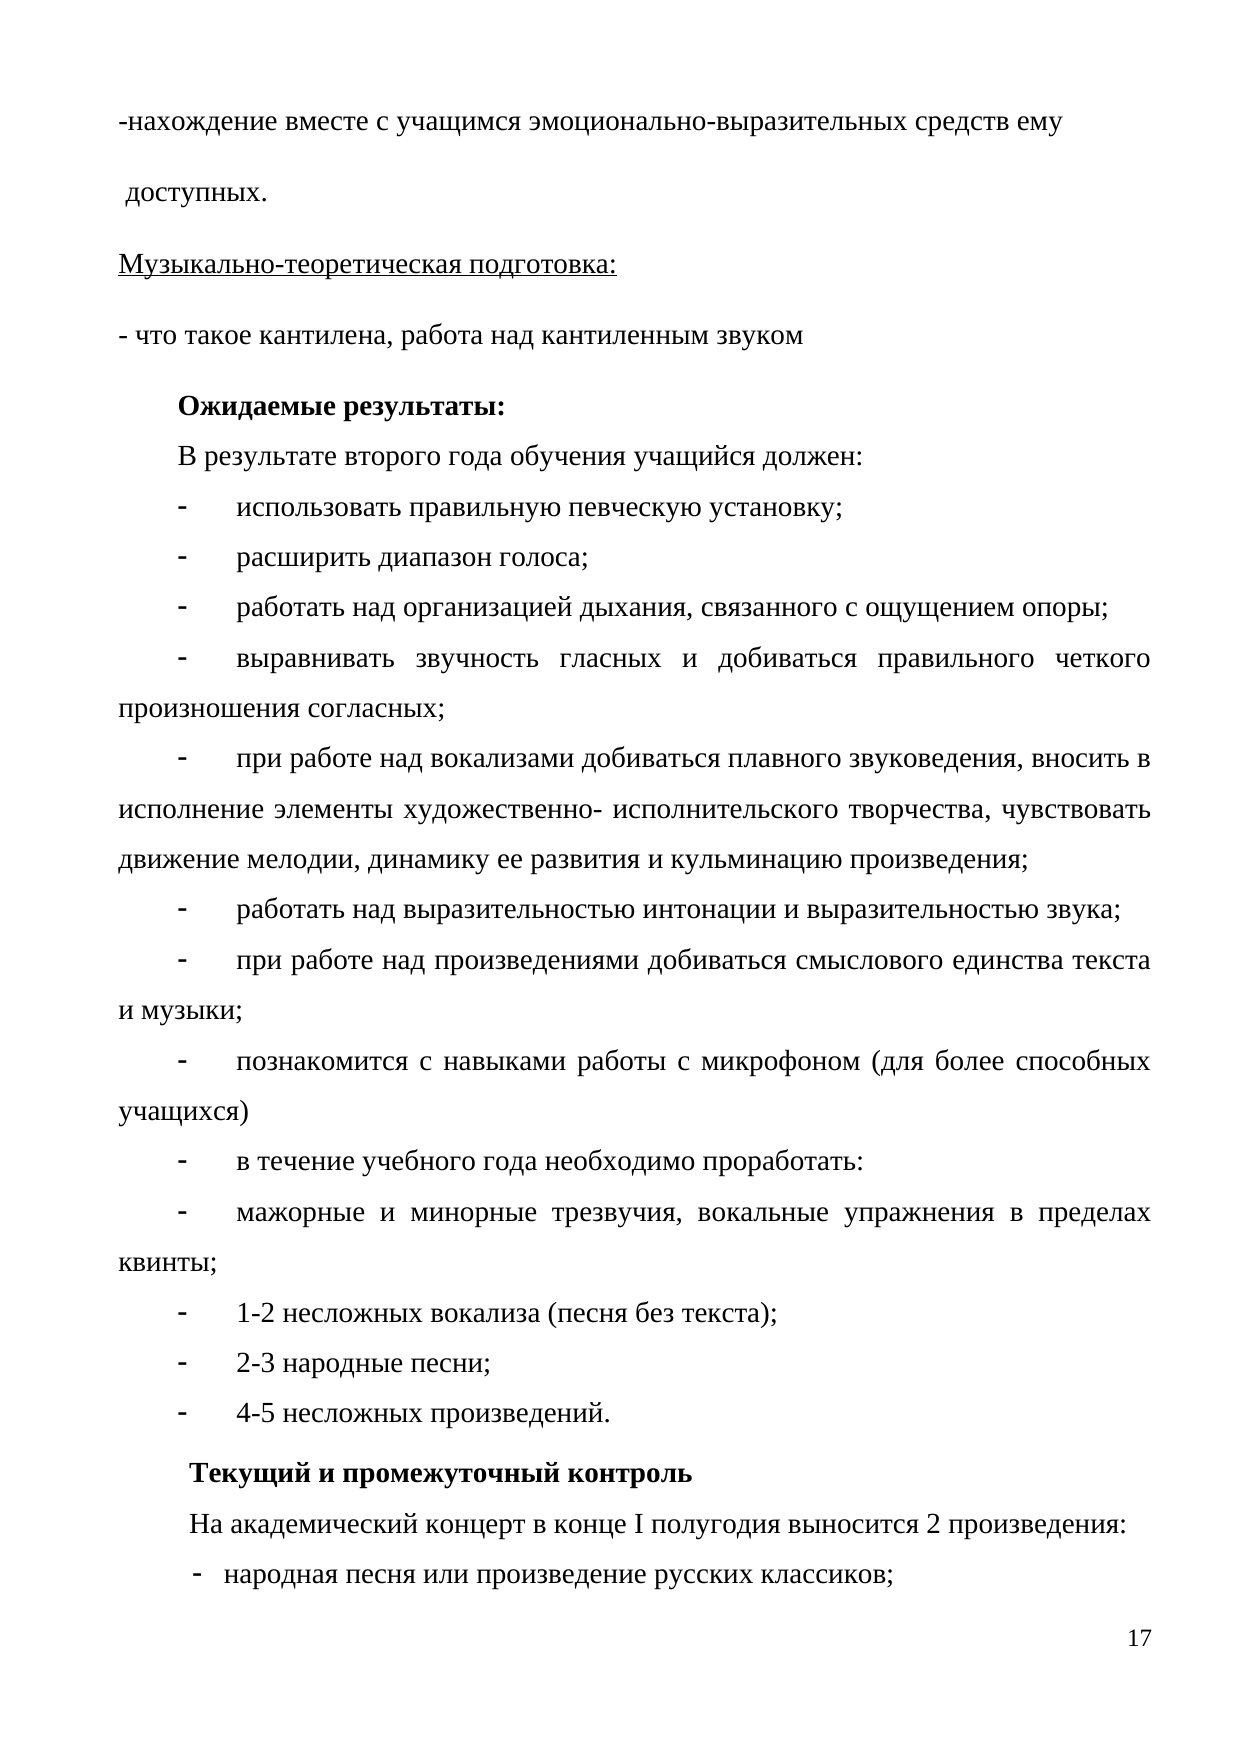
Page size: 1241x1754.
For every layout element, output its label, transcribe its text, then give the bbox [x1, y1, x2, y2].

list работать над выразительностью интонации и выразительностью звука; [118, 892, 1152, 925]
list 1-2 несложных вокализа (песня без текста); [118, 1295, 1152, 1328]
list использовать правильную певческую установку; [118, 489, 1152, 522]
text Текущий и промежуточный контроль [118, 1456, 1152, 1489]
text В результате второго года обучения учащийся должен: [118, 438, 1152, 472]
list народная песня или произведение русских классиков; [118, 1556, 1152, 1590]
text -нахождение вместе с учащимся эмоционально-выразительных средств ему [118, 103, 1152, 137]
text доступных. [118, 174, 1152, 208]
list познакомится с навыками работы с микрофоном (для более способных учащихся) [118, 1043, 1152, 1127]
list при работе над произведениями добиваться смыслового единства текста и музыки; [118, 942, 1152, 1026]
list расширить диапазон голоса; [118, 539, 1152, 573]
text - что такое кантилена, работа над кантиленным звуком [118, 317, 1152, 350]
list в течение учебного года необходимо проработать: [118, 1143, 1152, 1177]
text Музыкально-теоретическая подготовка: [118, 246, 1152, 279]
list мажорные и минорные трезвучия, вокальные упражнения в пределах квинты; [118, 1194, 1152, 1278]
list выравнивать звучность гласных и добиваться правильного четкого произношения согласных; [118, 640, 1152, 724]
list 4-5 несложных произведений. [118, 1396, 1152, 1429]
list 2-3 народные песни; [118, 1345, 1152, 1379]
text На академический концерт в конце I полугодия выносится 2 произведения: [118, 1506, 1152, 1539]
text Ожидаемые результаты: [118, 388, 1152, 422]
list работать над организацией дыхания, связанного с ощущением опоры; [118, 589, 1152, 623]
list при работе над вокализами добиваться плавного звуковедения, вносить в исполнение элементы художественно- исполнительского творчества, чувствовать движение мелодии, динамику ее развития и кульминацию произведения; [118, 741, 1152, 875]
